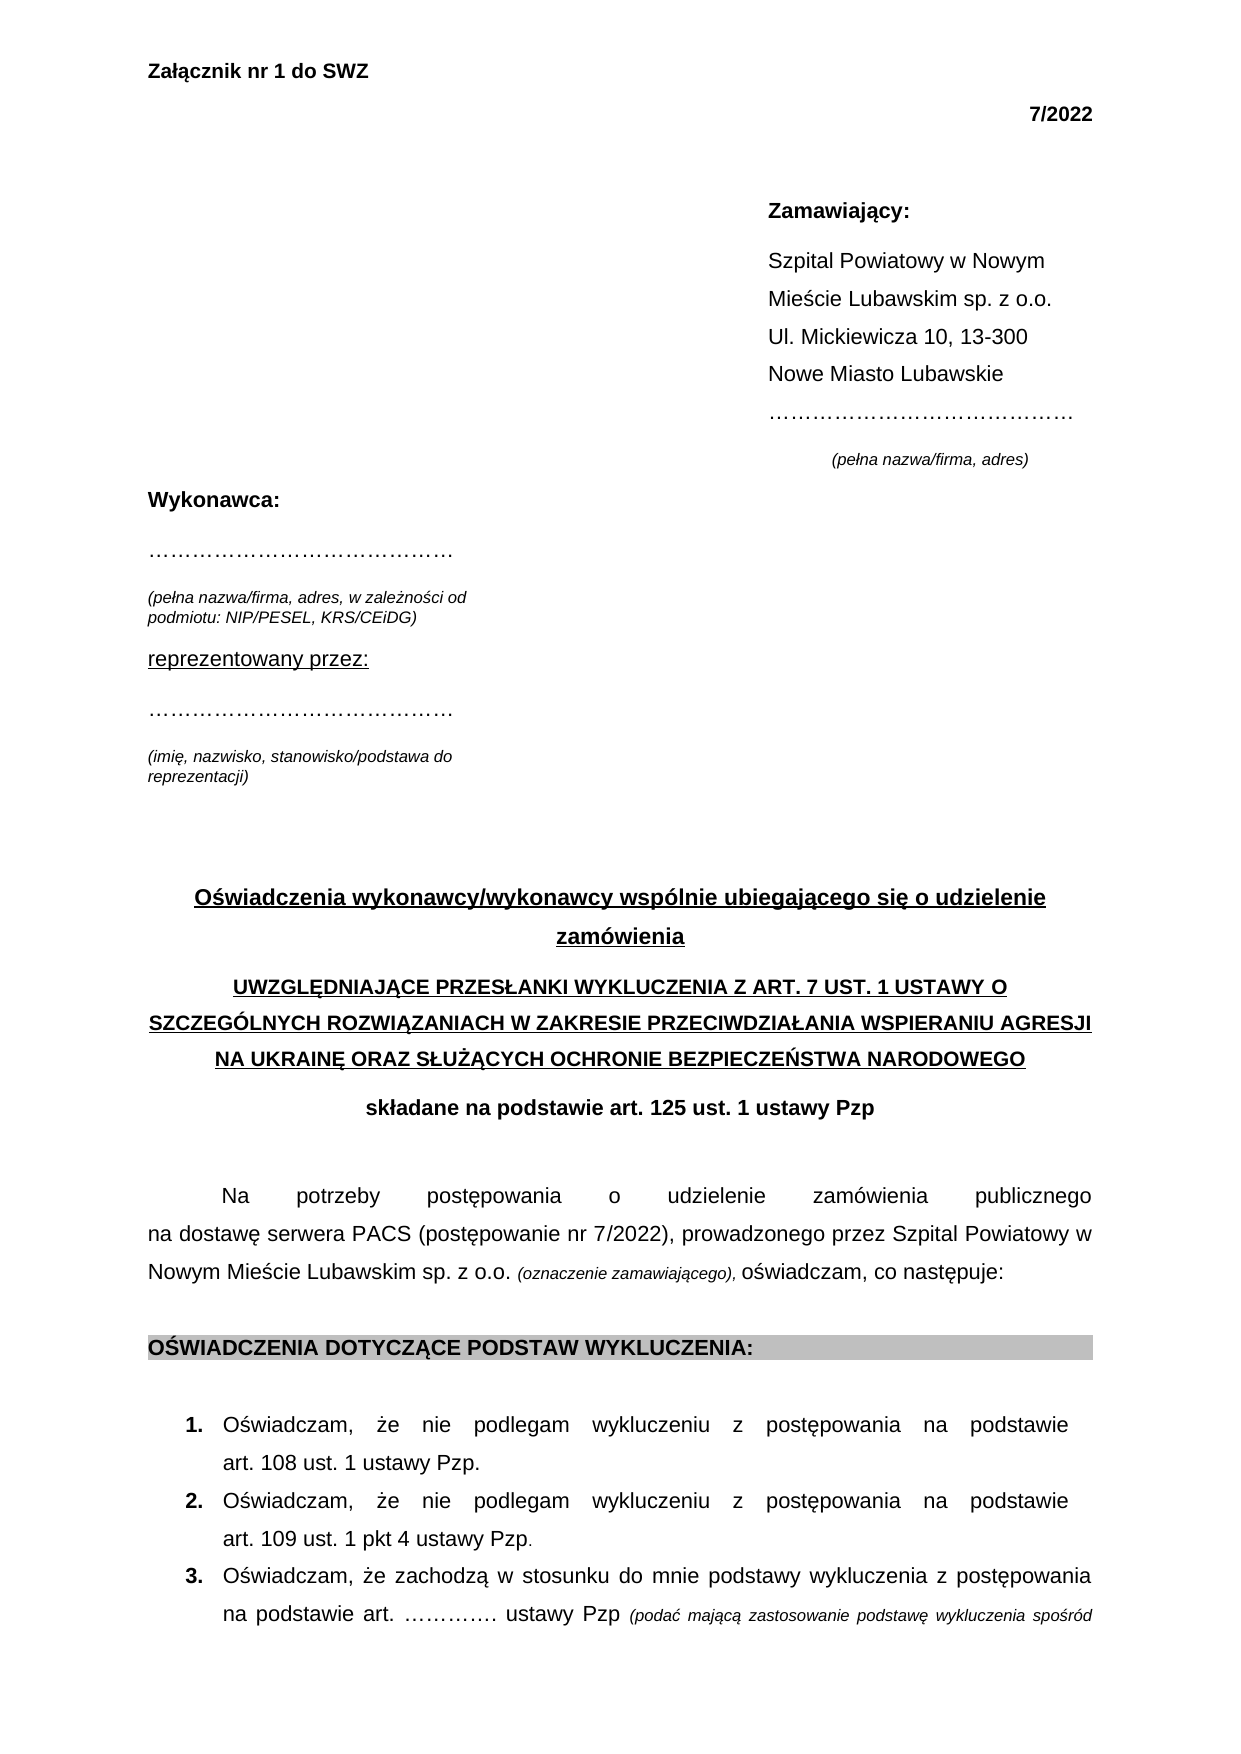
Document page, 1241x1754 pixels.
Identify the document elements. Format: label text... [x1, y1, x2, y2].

text Oświadczenia wykonawcy/wykonawcy wspólnie ubiegającego się o udzielenie zamówienia [148, 883, 1093, 949]
text (imię, nazwisko, stanowisko/podstawa do reprezentacji) [148, 746, 472, 786]
text Na potrzeby postępowania o udzielenie zamówienia publicznego na dostawę serwera PACS (postępowanie nr 7/2022), prowadzonego przez Szpital Powiatowy w Nowym Mieście Lubawskim sp. z o.o. (oznaczenie zamawiającego), oświadczam, co następuje: [148, 1183, 1093, 1284]
text 7/2022 [148, 102, 1093, 126]
text OŚWIADCZENIA DOTYCZĄCE PODSTAW WYKLUCZENIA: [148, 1335, 1093, 1360]
text Załącznik nr 1 do SWZ [148, 59, 1093, 83]
text (pełna nazwa/firma, adres, w zależności od podmiotu: NIP/PESEL, KRS/CEiDG) [148, 588, 472, 627]
text Szpital Powiatowy w Nowym [694, 248, 1093, 273]
list Oświadczam, że nie podlegam wykluczeniu z postępowania na podstawie art. 108 ust. 1 ustawy Pzp. [185, 1412, 1093, 1475]
text …………………………………… [148, 537, 472, 562]
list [185, 1563, 1093, 1626]
text Zamawiający: [694, 197, 1093, 223]
list Oświadczam, że nie podlegam wykluczeniu z postępowania na podstawie art. 109 ust. 1 pkt 4 ustawy Pzp. [185, 1488, 1093, 1551]
text …………………………………… [768, 399, 1093, 424]
text reprezentowany przez: [148, 646, 1093, 671]
text składane na podstawie art. 125 ust. 1 ustawy Pzp [148, 1095, 1093, 1121]
text Mieście Lubawskim sp. z o.o. [694, 286, 1093, 311]
text Nowe Miasto Lubawskie [694, 361, 1093, 387]
text Ul. Mickiewicza 10, 13-300 [694, 323, 1093, 349]
text UWZGLĘDNIAJĄCE PRZESŁANKI WYKLUCZENIA Z ART. 7 UST. 1 USTAWY o szczególnych rozwiązaniach w zakresie przeciwdziałania wspieraniu agresji na Ukrainę oraz służących ochronie bezpieczeństwa narodowego [148, 975, 1093, 1071]
text (pełna nazwa/firma, adres) [768, 449, 1093, 469]
text Wykonawca: [148, 487, 1093, 512]
text …………………………………… [148, 696, 472, 721]
